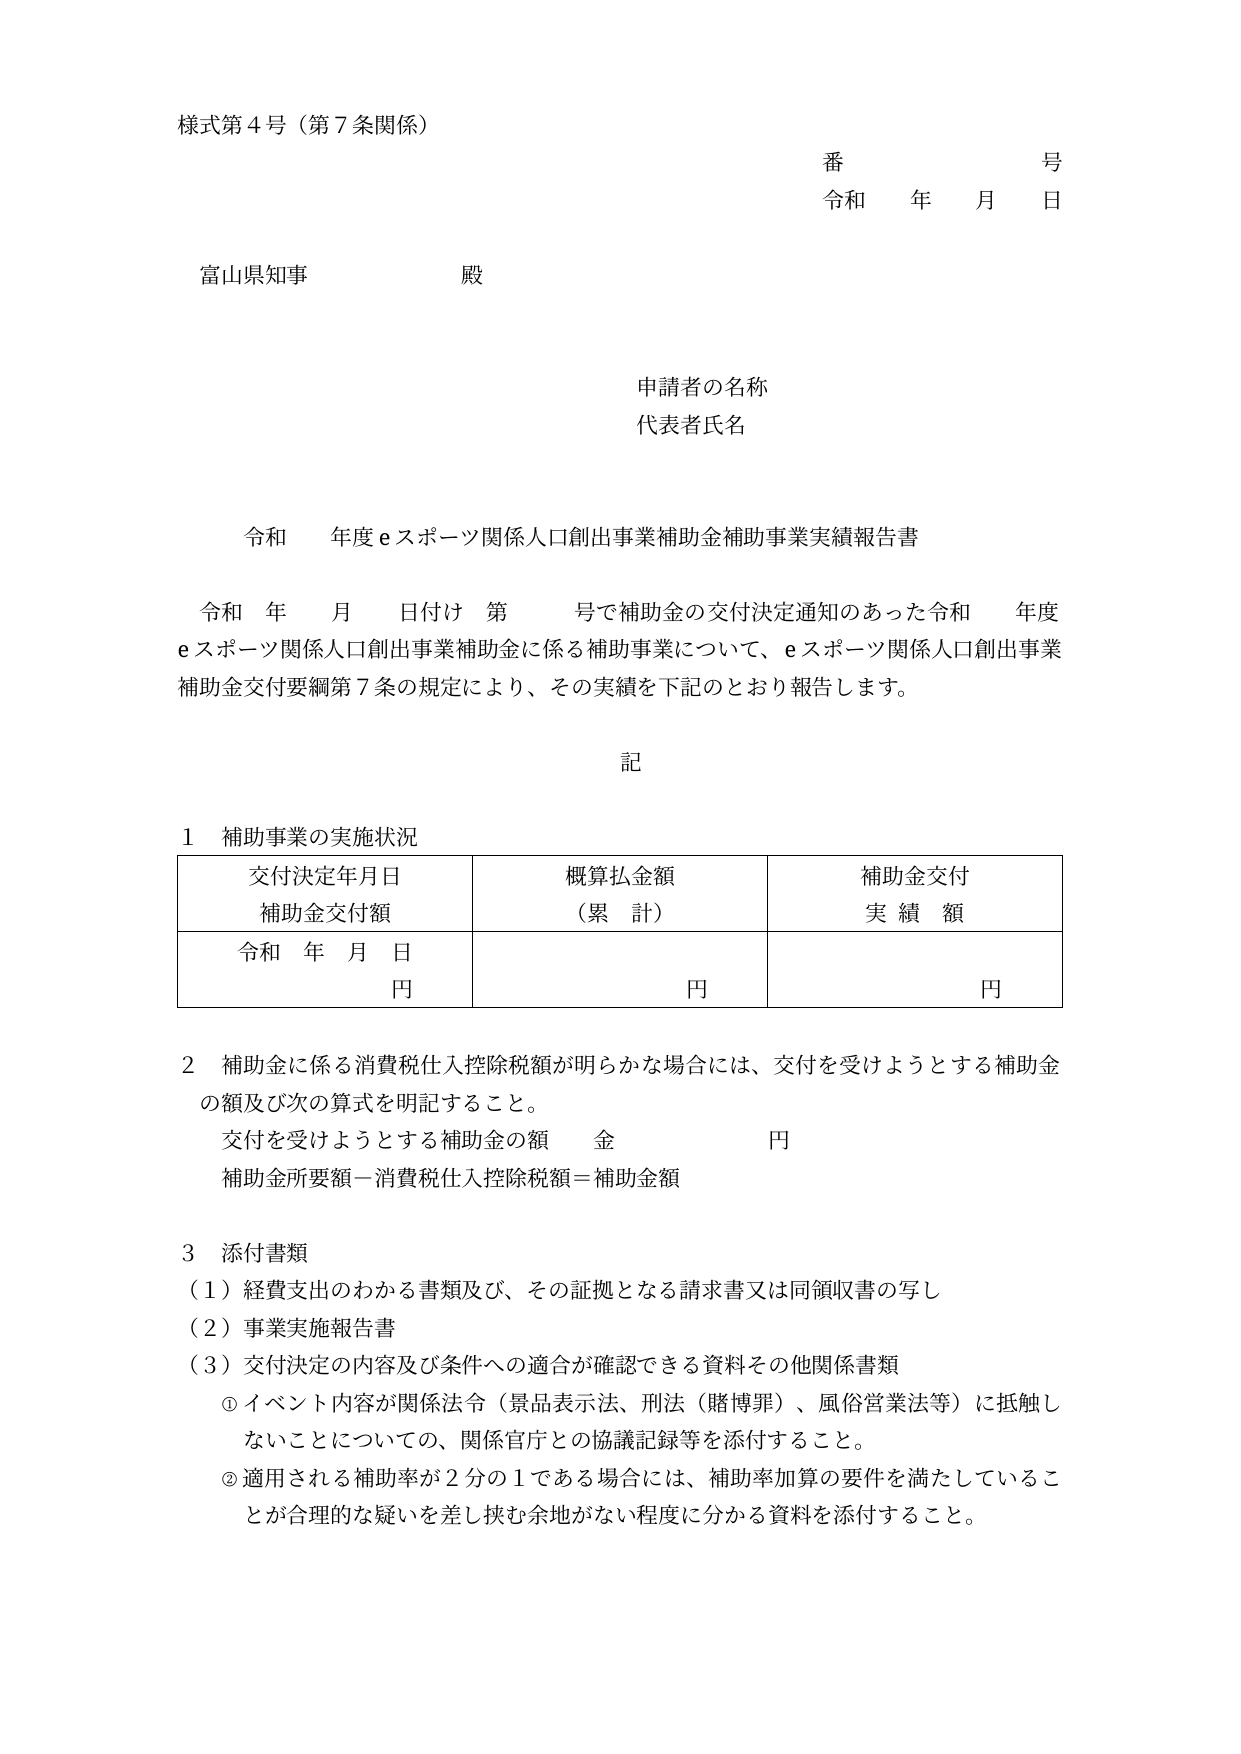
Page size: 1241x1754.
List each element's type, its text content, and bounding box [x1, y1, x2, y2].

text 様式第４号（第７条関係） [177, 105, 1063, 142]
text ２ 補助金に係る消費税仕入控除税額が明らかな場合には、交付を受けようとする補助金の額及び次の算式を明記すること。 [177, 1045, 1063, 1120]
text （１）経費支出のわかる書類及び、その証拠となる請求書又は同領収書の写し [177, 1270, 1063, 1308]
text 令和 年 月 日 [177, 180, 1063, 217]
text 記 [177, 742, 1063, 780]
text 番 号 [177, 142, 1063, 180]
text 申請者の名称 [177, 367, 1063, 405]
table_header 概算払金額 （累 計） [473, 856, 767, 931]
text 交付を受けようとする補助金の額 金 円 [177, 1120, 1063, 1158]
text ①イベント内容が関係法令（景品表示法、刑法（賭博罪）、風俗営業法等）に抵触しないことについての、関係官庁との協議記録等を添付すること。 [221, 1383, 1063, 1458]
text 補助金所要額－消費税仕入控除税額＝補助金額 [177, 1158, 1063, 1195]
table_cell 令和 年 月 日 円 [178, 932, 472, 1007]
text ３ 添付書類 [177, 1233, 1063, 1270]
text （２）事業実施報告書 [177, 1308, 1063, 1345]
text ②適用される補助率が２分の１である場合には、補助率加算の要件を満たしていることが合理的な疑いを差し挟む余地がない程度に分かる資料を添付すること。 [221, 1458, 1063, 1533]
text （３）交付決定の内容及び条件への適合が確認できる資料その他関係書類 [177, 1345, 1063, 1383]
text 富山県知事 殿 [177, 255, 1063, 292]
table_header 交付決定年月日 補助金交付額 [178, 856, 472, 931]
text １ 補助事業の実施状況 [177, 817, 1063, 855]
table_cell 円 [768, 932, 1062, 1007]
table_cell 円 [473, 932, 767, 1007]
table_header 補助金交付 実 績 額 [768, 856, 1062, 931]
text 代表者氏名 [177, 405, 1063, 442]
text 令和 年度eスポーツ関係人口創出事業補助金補助事業実績報告書 [177, 517, 1063, 555]
text 令和 年 月 日付け 第 号で補助金の交付決定通知のあった令和 年度eスポーツ関係人口創出事業補助金に係る補助事業について、eスポーツ関係人口創出事業補助金交付要綱第７条の規定により、その実績を下記のとおり報告します。 [177, 592, 1063, 705]
